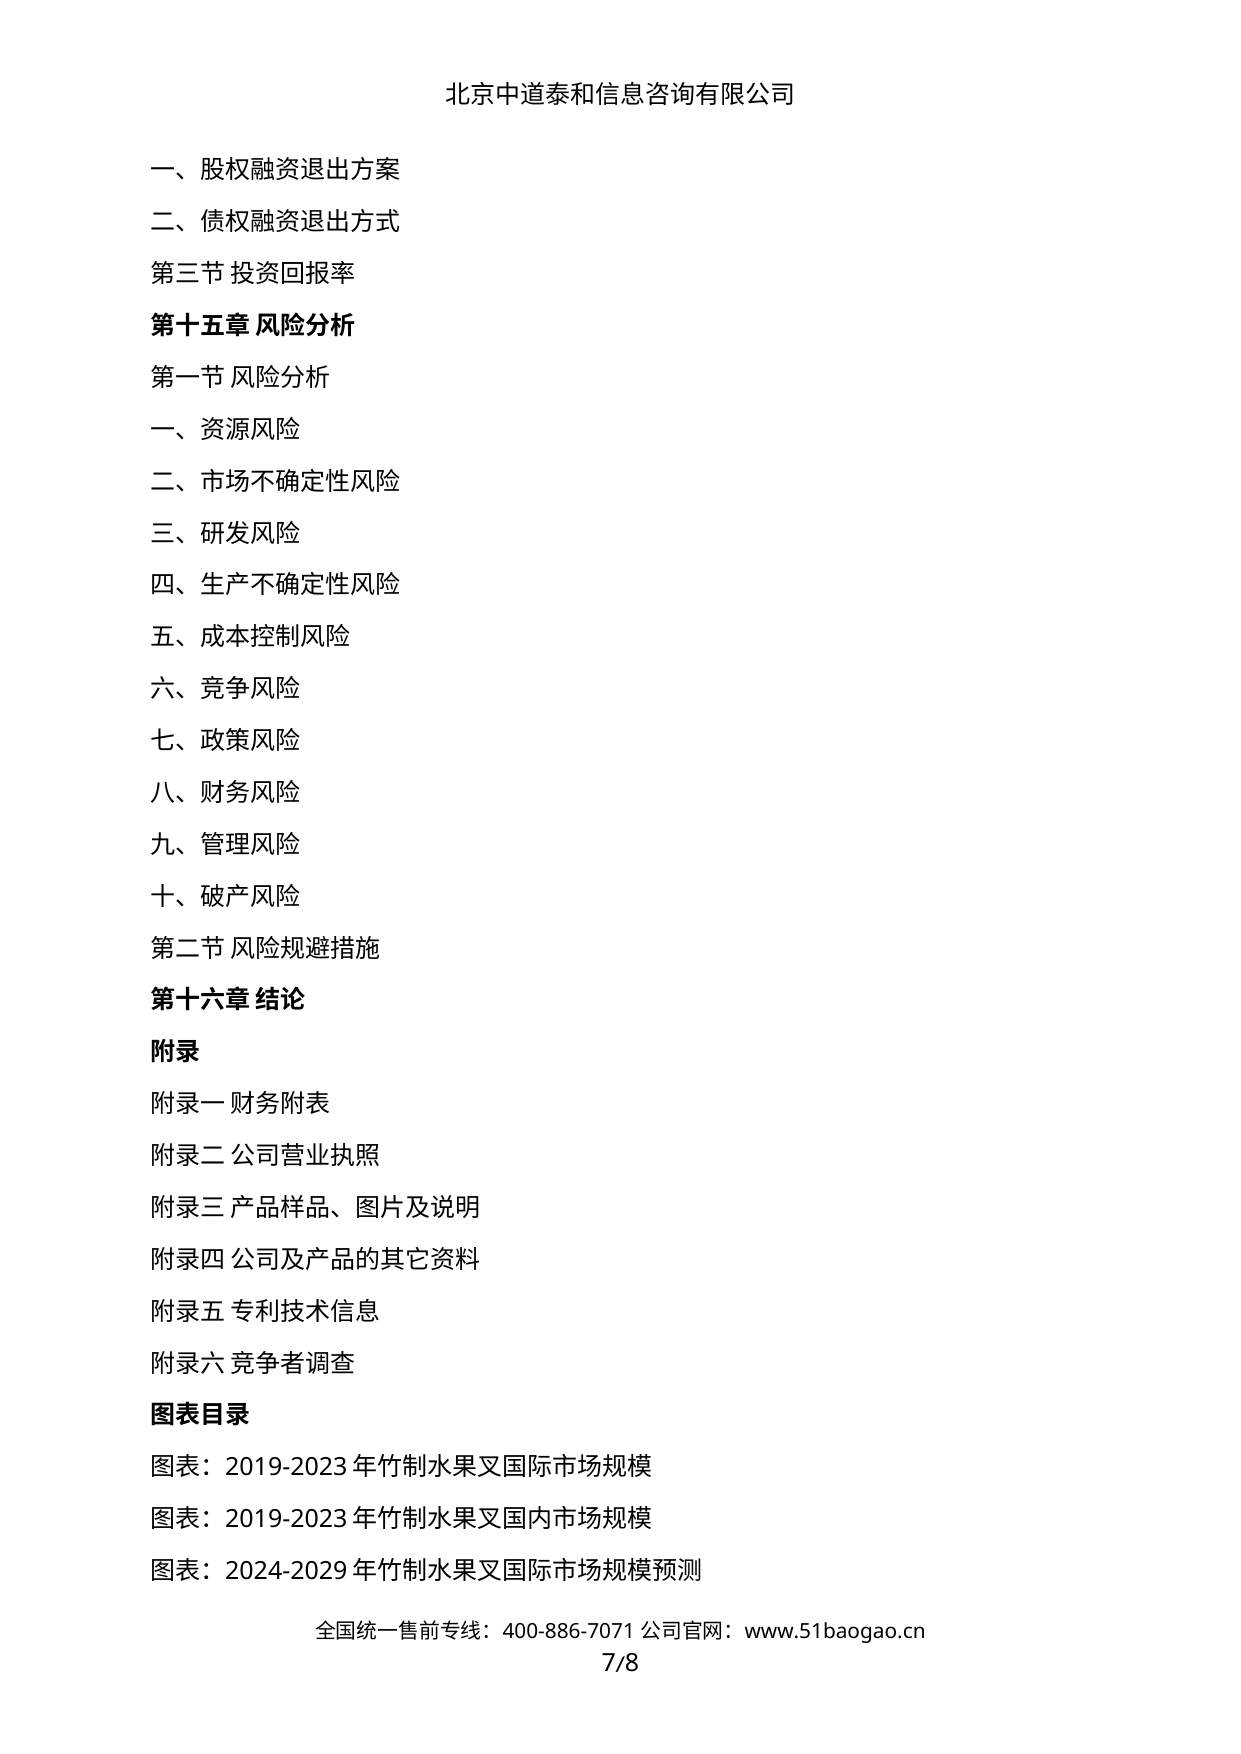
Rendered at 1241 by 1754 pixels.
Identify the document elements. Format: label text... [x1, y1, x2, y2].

text 图表：2024-2029年竹制水果叉国际市场规模预测 [150, 1551, 1090, 1587]
text 附录五 专利技术信息 [150, 1291, 1090, 1327]
text 六、竞争风险 [150, 669, 1090, 705]
text 四、生产不确定性风险 [150, 565, 1090, 601]
text 二、债权融资退出方式 [150, 202, 1090, 238]
text 附录 [150, 1032, 1090, 1068]
text 附录六 竞争者调查 [150, 1343, 1090, 1379]
text 一、资源风险 [150, 409, 1090, 446]
text 五、成本控制风险 [150, 617, 1090, 653]
text 第十五章 风险分析 [150, 306, 1090, 342]
text 附录一 财务附表 [150, 1084, 1090, 1120]
text 第三节 投资回报率 [150, 254, 1090, 290]
text 附录三 产品样品、图片及说明 [150, 1187, 1090, 1224]
text 第一节 风险分析 [150, 357, 1090, 394]
text 八、财务风险 [150, 772, 1090, 809]
text 七、政策风险 [150, 721, 1090, 757]
text 三、研发风险 [150, 513, 1090, 549]
text 附录二 公司营业执照 [150, 1136, 1090, 1172]
text 图表：2019-2023年竹制水果叉国际市场规模 [150, 1447, 1090, 1483]
text 二、市场不确定性风险 [150, 461, 1090, 497]
text 第二节 风险规避措施 [150, 928, 1090, 964]
text 九、管理风险 [150, 824, 1090, 861]
text 图表目录 [150, 1395, 1090, 1431]
text 十、破产风险 [150, 876, 1090, 912]
text 一、股权融资退出方案 [150, 150, 1090, 186]
text 图表：2019-2023年竹制水果叉国内市场规模 [150, 1499, 1090, 1535]
text 第十六章 结论 [150, 980, 1090, 1016]
text 附录四 公司及产品的其它资料 [150, 1239, 1090, 1276]
